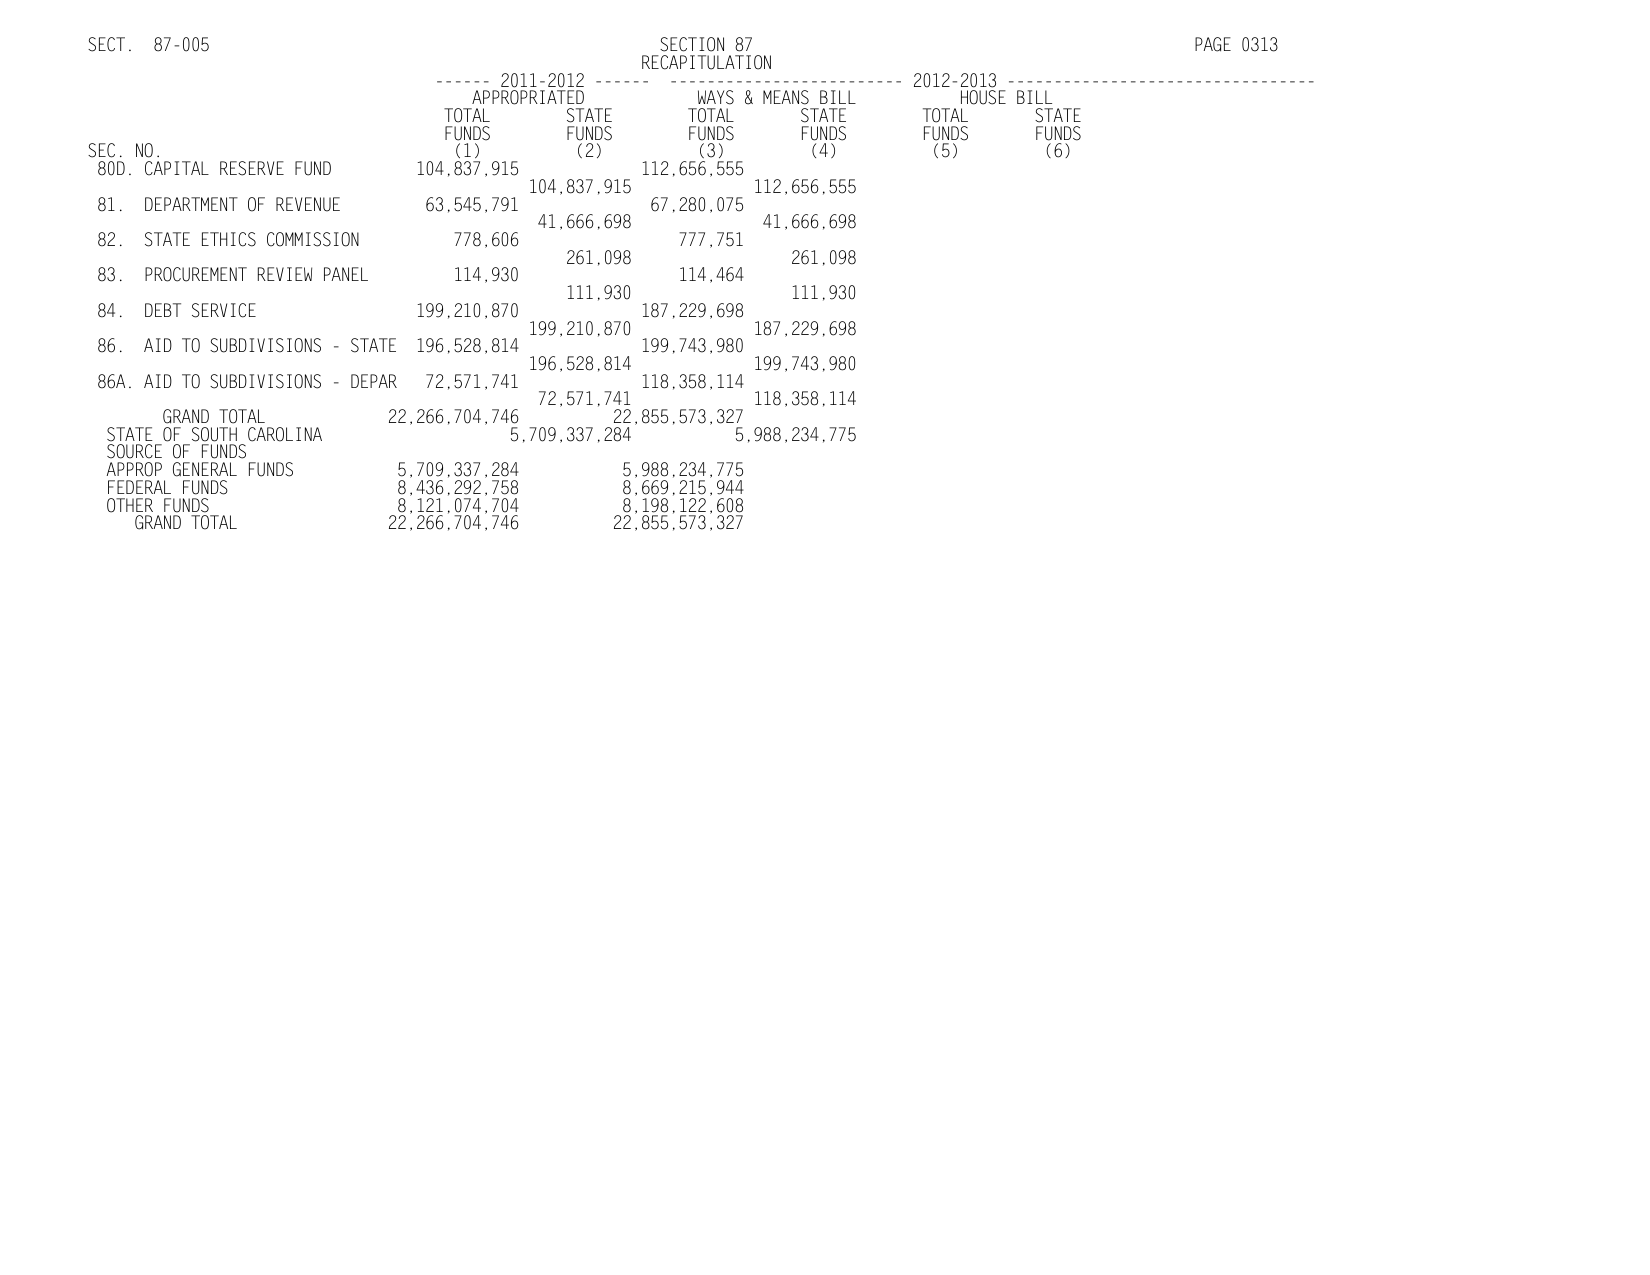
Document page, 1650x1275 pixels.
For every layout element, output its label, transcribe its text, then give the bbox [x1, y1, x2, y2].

text 196,528,814 199,743,980 [69, 356, 1582, 374]
text 80D. CAPITAL RESERVE FUND 104,837,915 112,656,555 [69, 161, 1582, 179]
text OTHER FUNDS 8,121,074,704 8,198,122,608 [69, 498, 1582, 516]
text APPROP GENERAL FUNDS 5,709,337,284 5,988,234,775 [69, 462, 1582, 480]
text FUNDS FUNDS FUNDS FUNDS FUNDS FUNDS [69, 126, 1582, 144]
text 83. PROCUREMENT REVIEW PANEL 114,930 114,464 [69, 268, 1582, 285]
text 82. STATE ETHICS COMMISSION 778,606 777,751 [69, 232, 1582, 250]
text RECAPITULATION [69, 55, 1582, 73]
text 86. AID TO SUBDIVISIONS - STATE 196,528,814 199,743,980 [69, 338, 1582, 356]
text APPROPRIATED WAYS & MEANS BILL HOUSE BILL [69, 91, 1582, 108]
text 72,571,741 118,358,114 [69, 392, 1582, 409]
text ------ 2011-2012 ------ ------------------------- 2012-2013 --------------------------------- [69, 73, 1582, 91]
text GRAND TOTAL 22,266,704,746 22,855,573,327 [69, 516, 1582, 533]
text 111,930 111,930 [69, 285, 1582, 303]
text 41,666,698 41,666,698 [69, 214, 1582, 232]
text SOURCE OF FUNDS [69, 445, 1582, 462]
text SEC. NO. (1) (2) (3) (4) (5) (6) [69, 144, 1582, 161]
text GRAND TOTAL 22,266,704,746 22,855,573,327 [69, 409, 1582, 427]
text SECT. 87-005 SECTION 87 PAGE 0313 [69, 37, 1582, 55]
text STATE OF SOUTH CAROLINA 5,709,337,284 5,988,234,775 [69, 427, 1582, 445]
text TOTAL STATE TOTAL STATE TOTAL STATE [69, 108, 1582, 126]
text FEDERAL FUNDS 8,436,292,758 8,669,215,944 [69, 480, 1582, 498]
text 199,210,870 187,229,698 [69, 321, 1582, 338]
text 86A. AID TO SUBDIVISIONS - DEPAR 72,571,741 118,358,114 [69, 374, 1582, 392]
text 84. DEBT SERVICE 199,210,870 187,229,698 [69, 303, 1582, 321]
text 81. DEPARTMENT OF REVENUE 63,545,791 67,280,075 [69, 197, 1582, 214]
text 104,837,915 112,656,555 [69, 179, 1582, 197]
text 261,098 261,098 [69, 250, 1582, 268]
